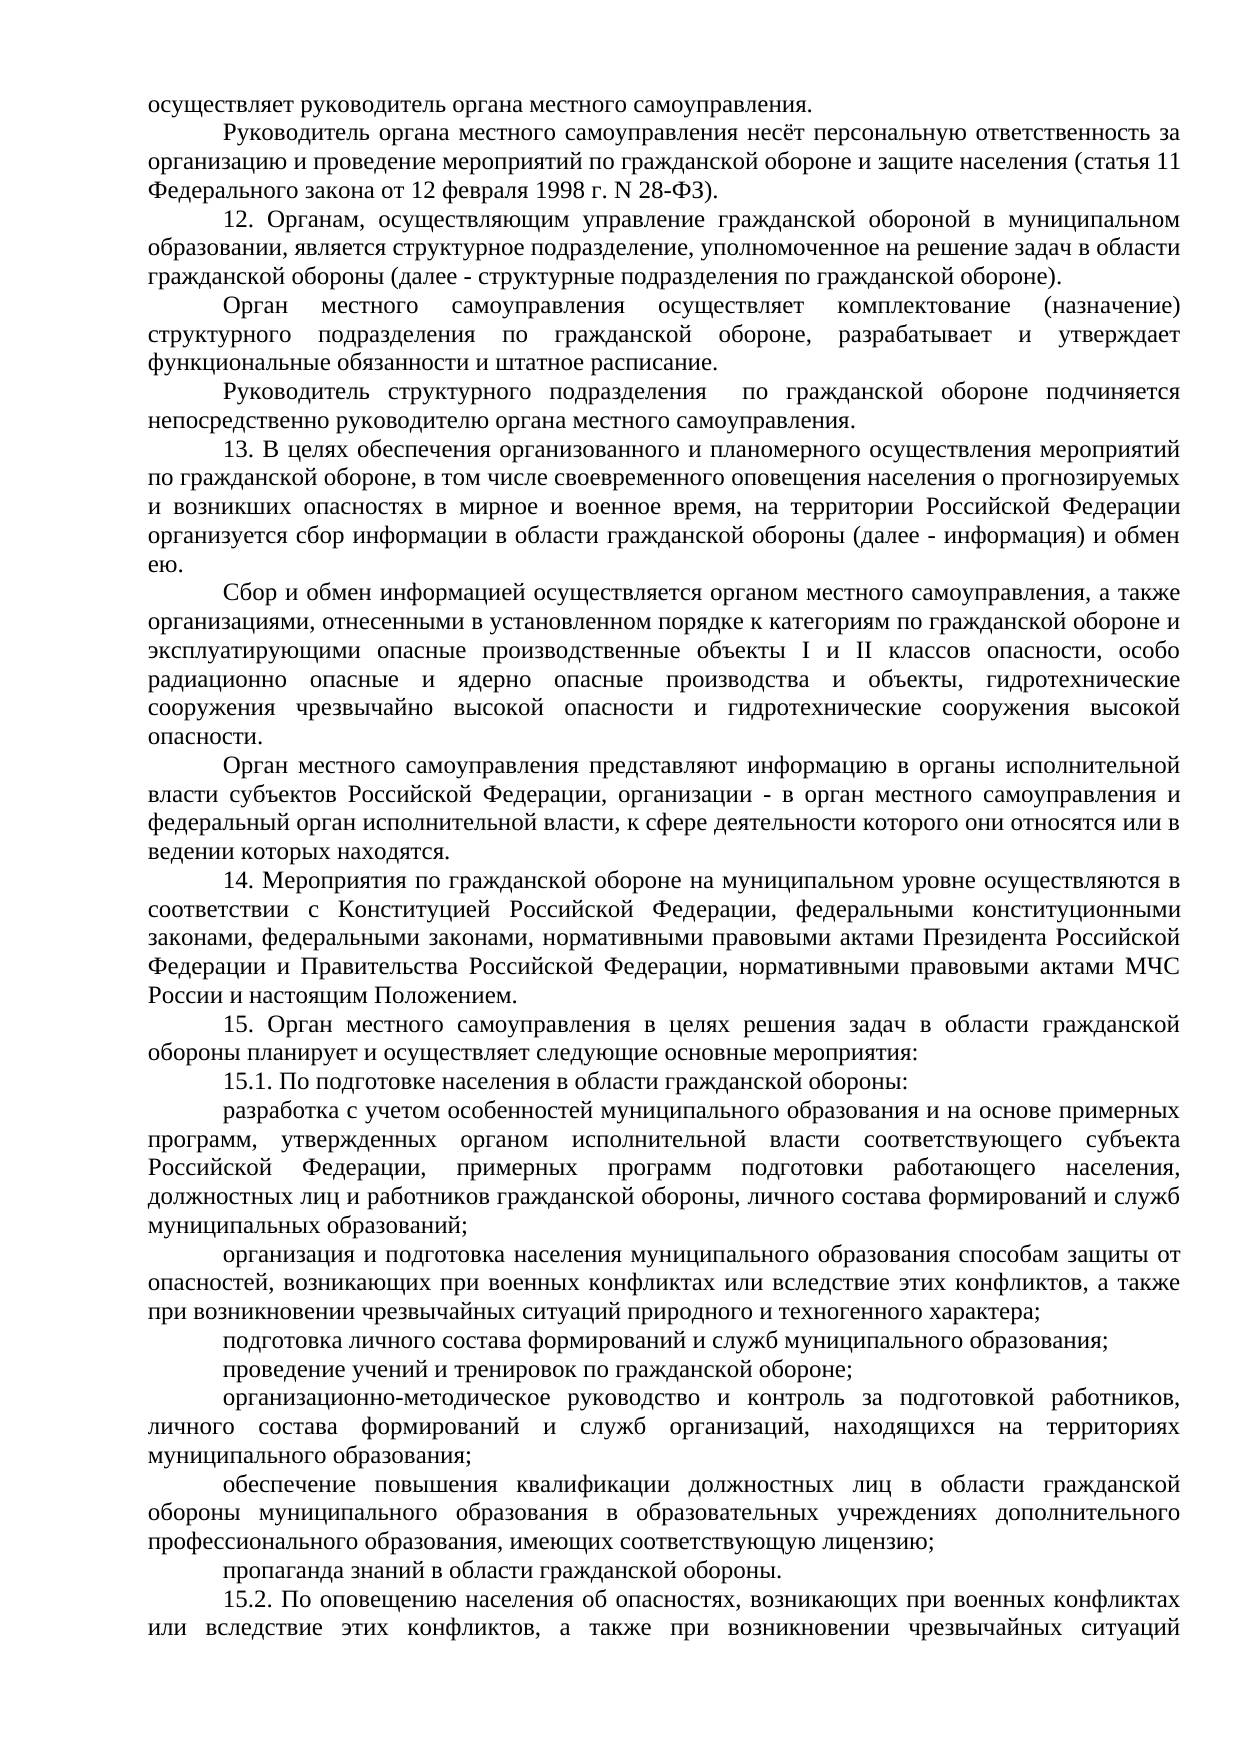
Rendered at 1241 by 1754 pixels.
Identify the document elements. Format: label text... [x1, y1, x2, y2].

text Орган местного самоуправления представляют информацию в органы исполнительной власти субъектов Российской Федерации, организации - в орган местного самоуправления и федеральный орган исполнительной власти, к сфере деятельности которого они относятся или в ведении которых находятся. [148, 750, 1181, 865]
text Руководитель структурного подразделения по гражданской обороне подчиняется непосредственно руководителю органа местного самоуправления. [148, 376, 1181, 434]
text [148, 1584, 1181, 1641]
text пропаганда знаний в области гражданской обороны. [148, 1555, 1181, 1584]
text организационно-методическое руководство и контроль за подготовкой работников, личного состава формирований и служб организаций, находящихся на территориях муниципального образования; [148, 1382, 1181, 1469]
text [148, 89, 1181, 117]
text обеспечение повышения квалификации должностных лиц в области гражданской обороны муниципального образования в образовательных учреждениях дополнительного профессионального образования, имеющих соответствующую лицензию; [148, 1469, 1181, 1555]
text подготовка личного состава формирований и служб муниципального образования; [148, 1325, 1181, 1354]
text 15. Орган местного самоуправления в целях решения задач в области гражданской обороны планирует и осуществляет следующие основные мероприятия: [148, 1009, 1181, 1066]
text проведение учений и тренировок по гражданской обороне; [148, 1354, 1181, 1382]
text 15.1. По подготовке населения в области гражданской обороны: [148, 1066, 1181, 1095]
text 12. Органам, осуществляющим управление гражданской обороной в муниципальном образовании, является структурное подразделение, уполномоченное на решение задач в области гражданской обороны (далее - структурные подразделения по гражданской обороне). [148, 204, 1181, 290]
text Орган местного самоуправления осуществляет комплектование (назначение) структурного подразделения по гражданской обороне, разрабатывает и утверждает функциональные обязанности и штатное расписание. [148, 290, 1181, 376]
text организация и подготовка населения муниципального образования способам защиты от опасностей, возникающих при военных конфликтах или вследствие этих конфликтов, а также при возникновении чрезвычайных ситуаций природного и техногенного характера; [148, 1239, 1181, 1325]
text 13. В целях обеспечения организованного и планомерного осуществления мероприятий по гражданской обороне, в том числе своевременного оповещения населения о прогнозируемых и возникших опасностях в мирное и военное время, на территории Российской Федерации организуется сбор информации в области гражданской обороны (далее - информация) и обмен ею. [148, 434, 1181, 577]
text Сбор и обмен информацией осуществляется органом местного самоуправления, а также организациями, отнесенными в установленном порядке к категориям по гражданской обороне и эксплуатирующими опасные производственные объекты I и II классов опасности, особо радиационно опасные и ядерно опасные производства и объекты, гидротехнические сооружения чрезвычайно высокой опасности и гидротехнические сооружения высокой опасности. [148, 577, 1181, 750]
text 14. Мероприятия по гражданской обороне на муниципальном уровне осуществляются в соответствии с Конституцией Российской Федерации, федеральными конституционными законами, федеральными законами, нормативными правовыми актами Президента Российской Федерации и Правительства Российской Федерации, нормативными правовыми актами МЧС России и настоящим Положением. [148, 865, 1181, 1009]
text Руководитель органа местного самоуправления несёт персональную ответственность за организацию и проведение мероприятий по гражданской обороне и защите населения (статья 11 Федерального закона от 12 февраля 1998 г. N 28-ФЗ). [148, 117, 1181, 204]
text разработка с учетом особенностей муниципального образования и на основе примерных программ, утвержденных органом исполнительной власти соответствующего субъекта Российской Федерации, примерных программ подготовки работающего населения, должностных лиц и работников гражданской обороны, личного состава формирований и служб муниципальных образований; [148, 1095, 1181, 1239]
